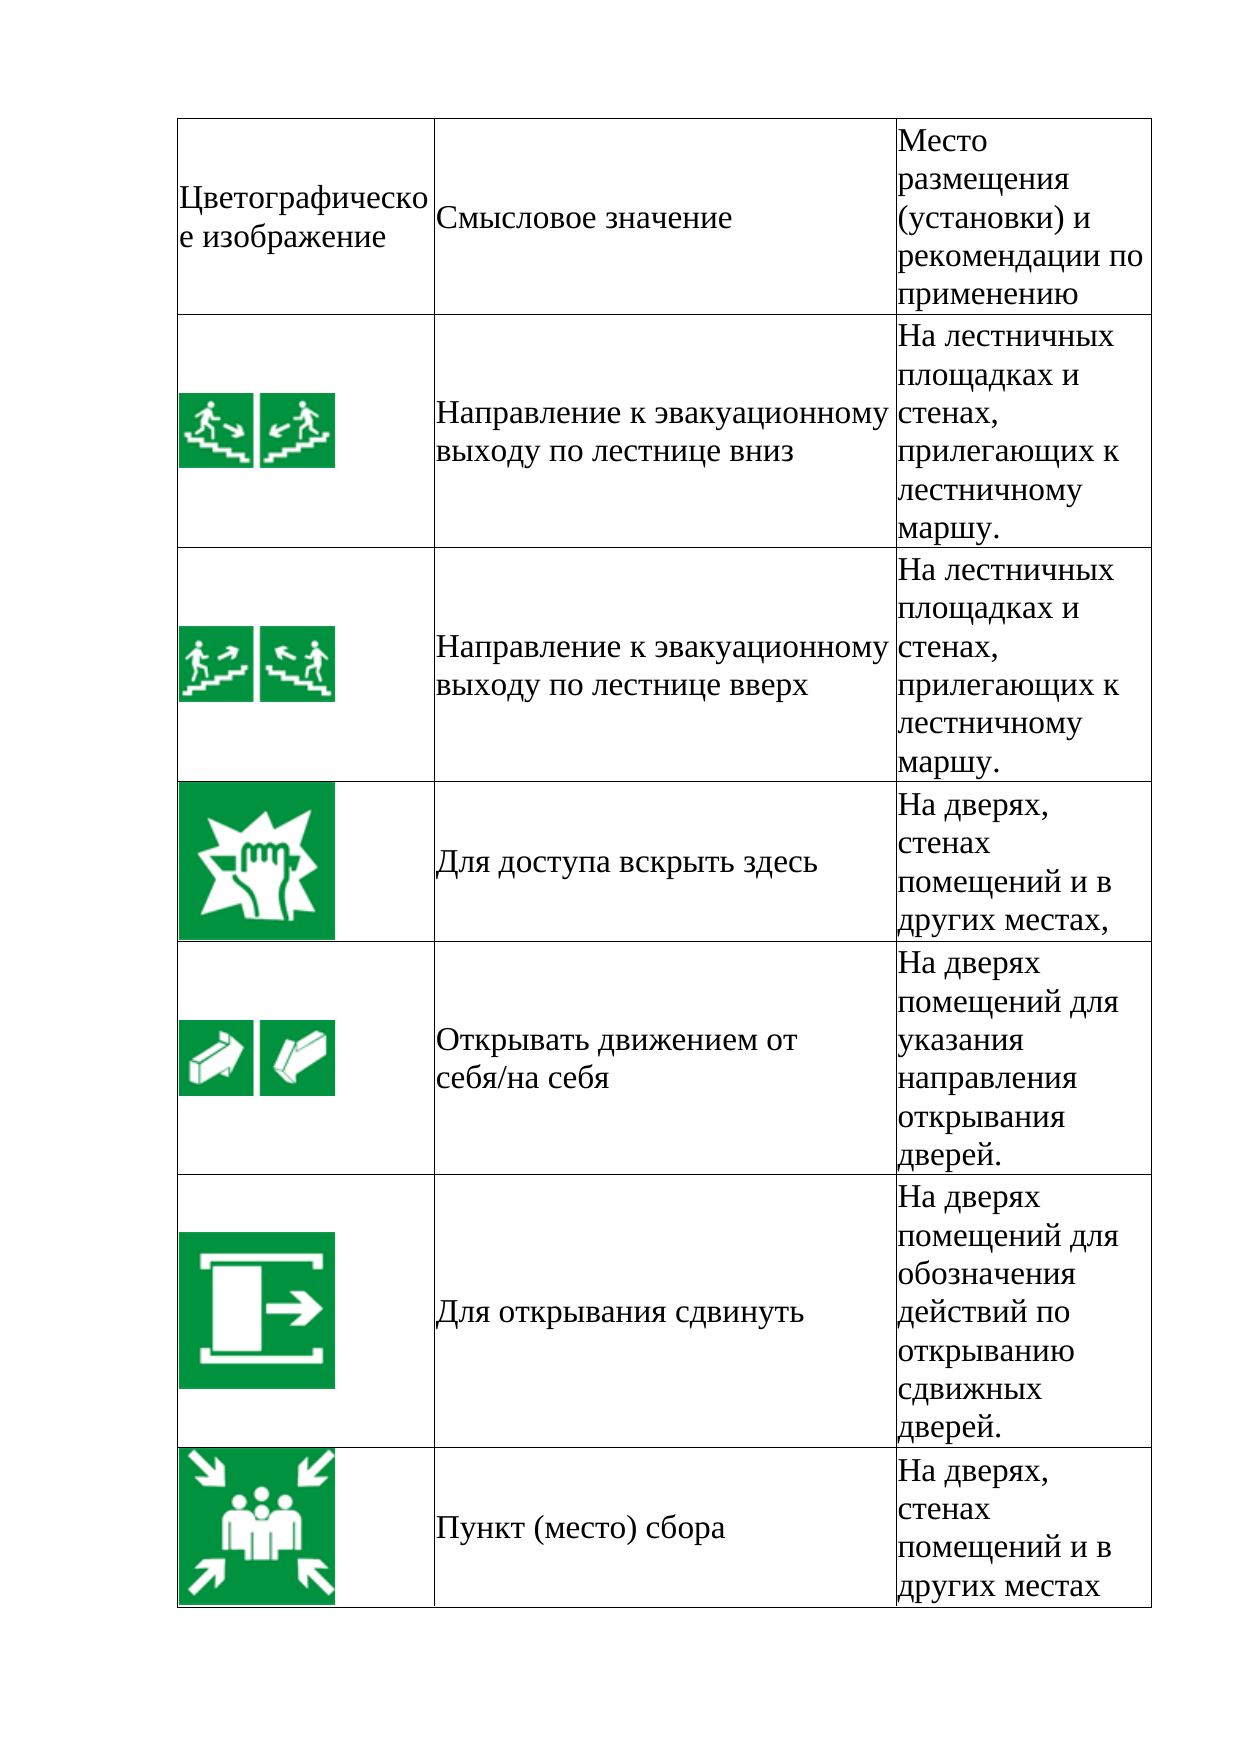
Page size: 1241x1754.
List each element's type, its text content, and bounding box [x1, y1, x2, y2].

table_cell На лестничных площадках и стенах, прилегающих к лестничному маршу. [897, 315, 1151, 547]
picture [178, 1448, 336, 1605]
table_cell Для открывания сдвинуть [435, 1175, 896, 1446]
table_cell [178, 548, 434, 781]
table_cell На дверях, стенах помещений и в других местах [897, 1448, 1151, 1606]
table_cell Для доступа вскрыть здесь [435, 782, 896, 941]
table_cell [178, 1448, 434, 1606]
table_cell [178, 942, 434, 1174]
picture [178, 626, 336, 702]
table_cell Направление к эвакуационному выходу по лестнице вниз [435, 315, 896, 547]
table_cell [178, 782, 434, 941]
table_header Смысловое значение [435, 119, 896, 313]
table_cell Пункт (место) сбора [435, 1448, 896, 1606]
table_cell На лестничных площадках и стенах, прилегающих к лестничному маршу. [897, 548, 1151, 781]
table_cell Открывать движением от себя/на себя [435, 942, 896, 1174]
table_cell На дверях помещений для указания направления открывания дверей. [897, 942, 1151, 1174]
table_cell На дверях помещений для обозначения действий по открыванию сдвижных дверей. [897, 1175, 1151, 1446]
table_cell [178, 315, 434, 547]
picture [178, 1232, 336, 1389]
table_header Место размещения (установки) и рекомендации по применению [897, 119, 1151, 313]
table_cell На дверях, стенах помещений и в других местах, [897, 782, 1151, 941]
table_header Цветографическое изображение [178, 119, 434, 313]
picture [178, 1020, 336, 1096]
picture [178, 782, 336, 940]
table_cell [178, 1175, 434, 1446]
table_cell Направление к эвакуационному выходу по лестнице вверх [435, 548, 896, 781]
picture [178, 393, 336, 468]
